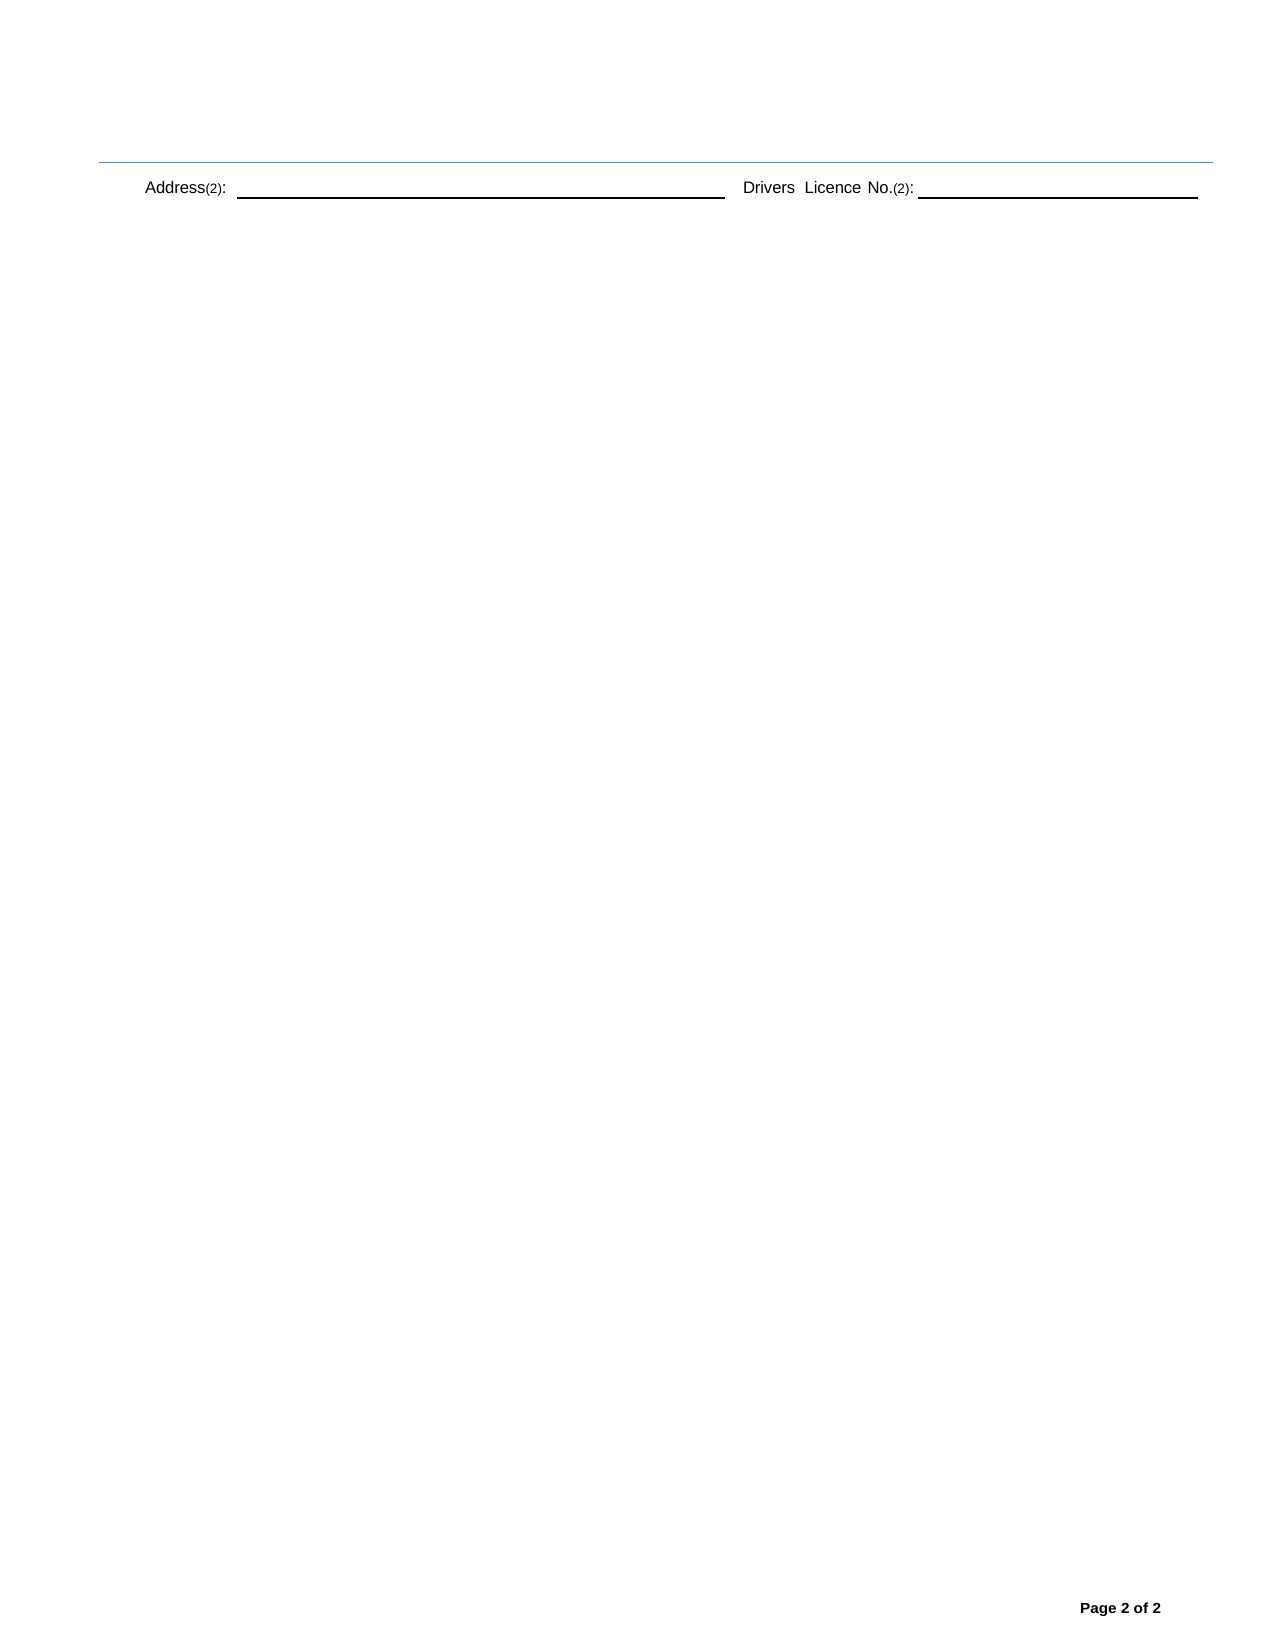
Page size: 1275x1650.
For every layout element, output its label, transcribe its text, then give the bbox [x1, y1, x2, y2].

subtitle Address(2): Drivers Licence No.(2): [145, 178, 1225, 197]
